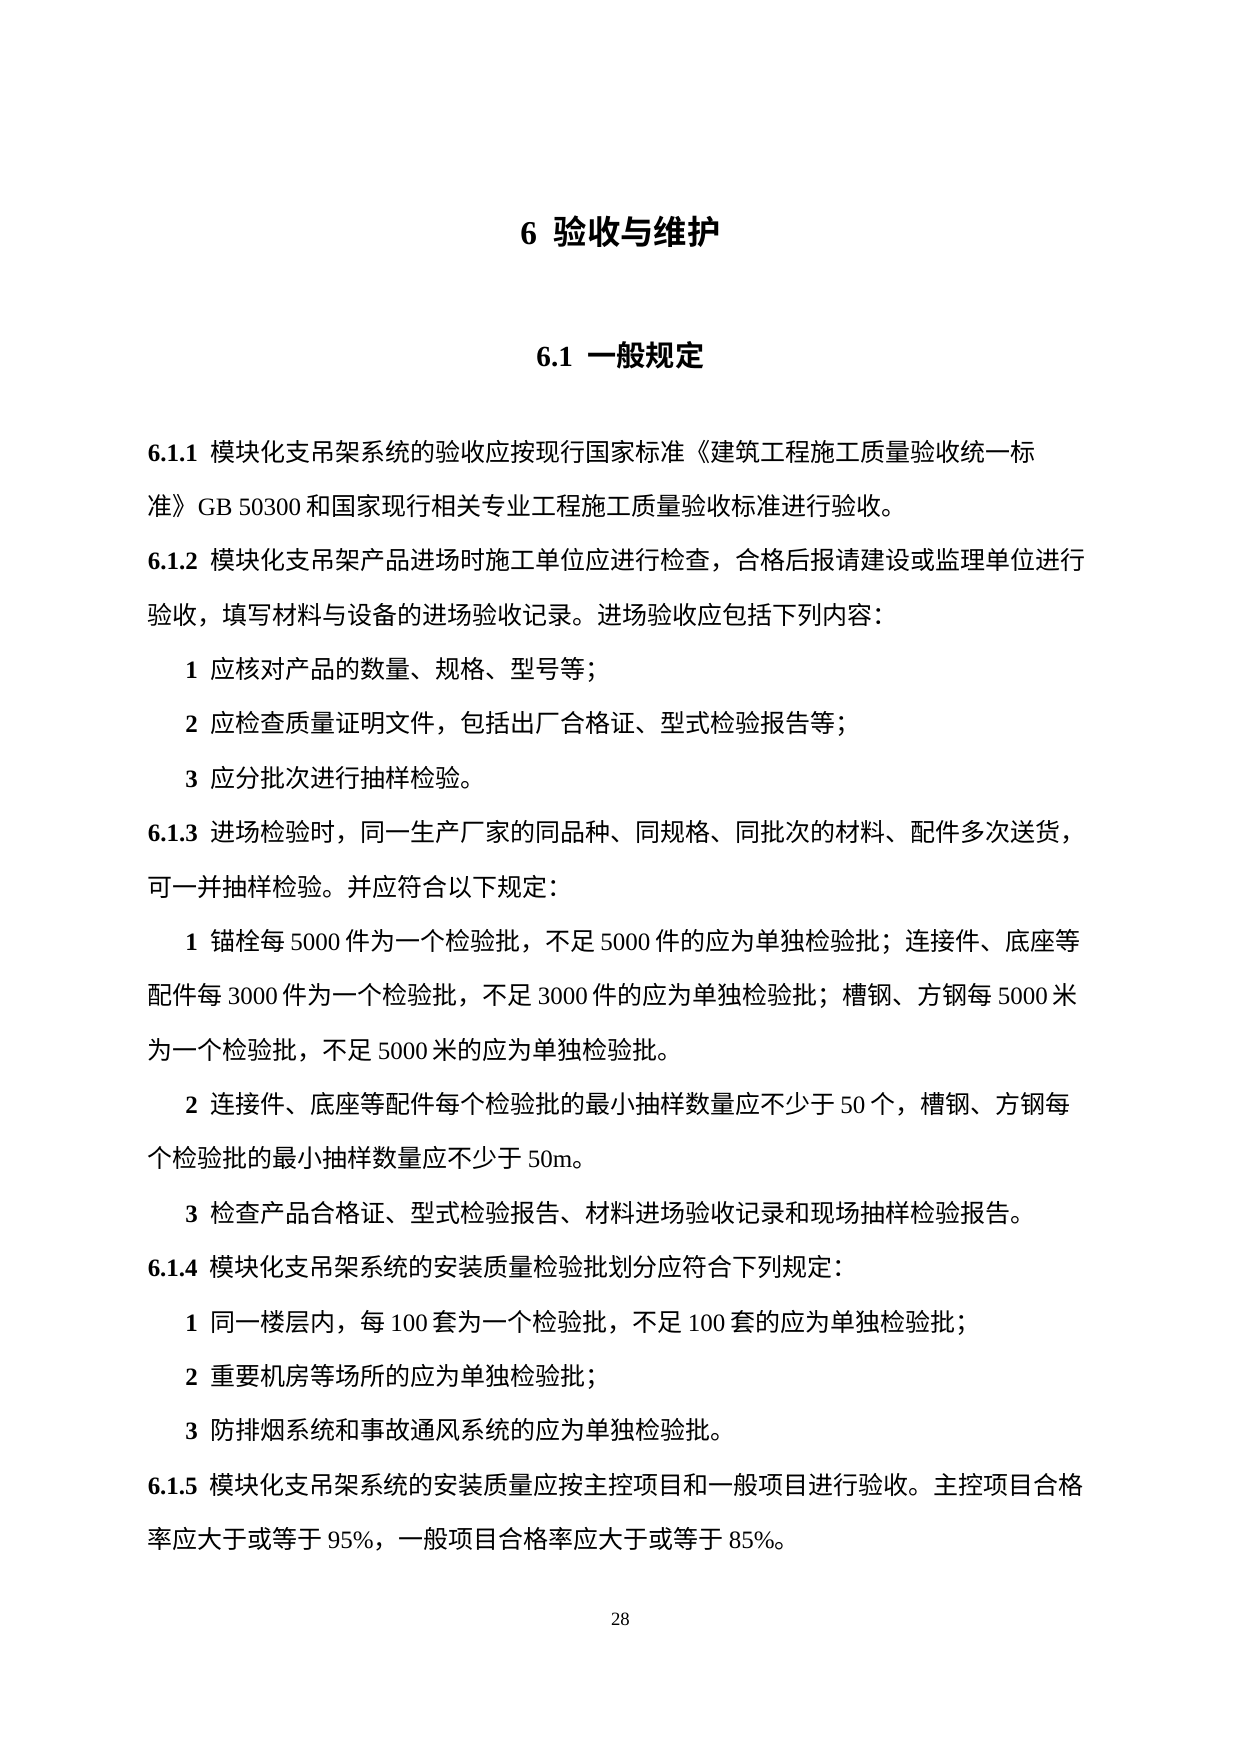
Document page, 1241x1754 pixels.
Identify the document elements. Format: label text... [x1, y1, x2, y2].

text 6.1.2 模块化支吊架产品进场时施工单位应进行检查，合格后报请建设或监理单位进行验收，填写材料与设备的进场验收记录。进场验收应包括下列内容： [148, 541, 1093, 631]
text 3 检查产品合格证、型式检验报告、材料进场验收记录和现场抽样检验报告。 [148, 1193, 1093, 1229]
text 2 重要机房等场所的应为单独检验批； [148, 1356, 1093, 1393]
text 6.1 一般规定 [148, 321, 1093, 386]
text 1 同一楼层内，每100套为一个检验批，不足100套的应为单独检验批； [148, 1302, 1093, 1338]
text 6.1.3 进场检验时，同一生产厂家的同品种、同规格、同批次的材料、配件多次送货，可一并抽样检验。并应符合以下规定： [148, 813, 1093, 903]
text 6 验收与维护 [148, 197, 1093, 262]
text 2 连接件、底座等配件每个检验批的最小抽样数量应不少于50个，槽钢、方钢每个检验批的最小抽样数量应不少于50m。 [148, 1084, 1093, 1175]
text 6.1.4 模块化支吊架系统的安装质量检验批划分应符合下列规定： [148, 1248, 1093, 1284]
text 3 应分批次进行抽样检验。 [148, 758, 1093, 794]
text 6.1.1 模块化支吊架系统的验收应按现行国家标准《建筑工程施工质量验收统一标准》GB 50300和国家现行相关专业工程施工质量验收标准进行验收。 [148, 432, 1093, 523]
text 6.1.5 模块化支吊架系统的安装质量应按主控项目和一般项目进行验收。主控项目合格率应大于或等于95%，一般项目合格率应大于或等于85%。 [148, 1465, 1093, 1556]
text 1 锚栓每5000件为一个检验批，不足5000件的应为单独检验批；连接件、底座等配件每3000件为一个检验批，不足3000件的应为单独检验批；槽钢、方钢每5000米为一个检验批，不足5000米的应为单独检验批。 [148, 921, 1093, 1066]
text 1 应核对产品的数量、规格、型号等； [148, 649, 1093, 686]
text 3 防排烟系统和事故通风系统的应为单独检验批。 [148, 1411, 1093, 1447]
text 2 应检查质量证明文件，包括出厂合格证、型式检验报告等； [148, 704, 1093, 740]
